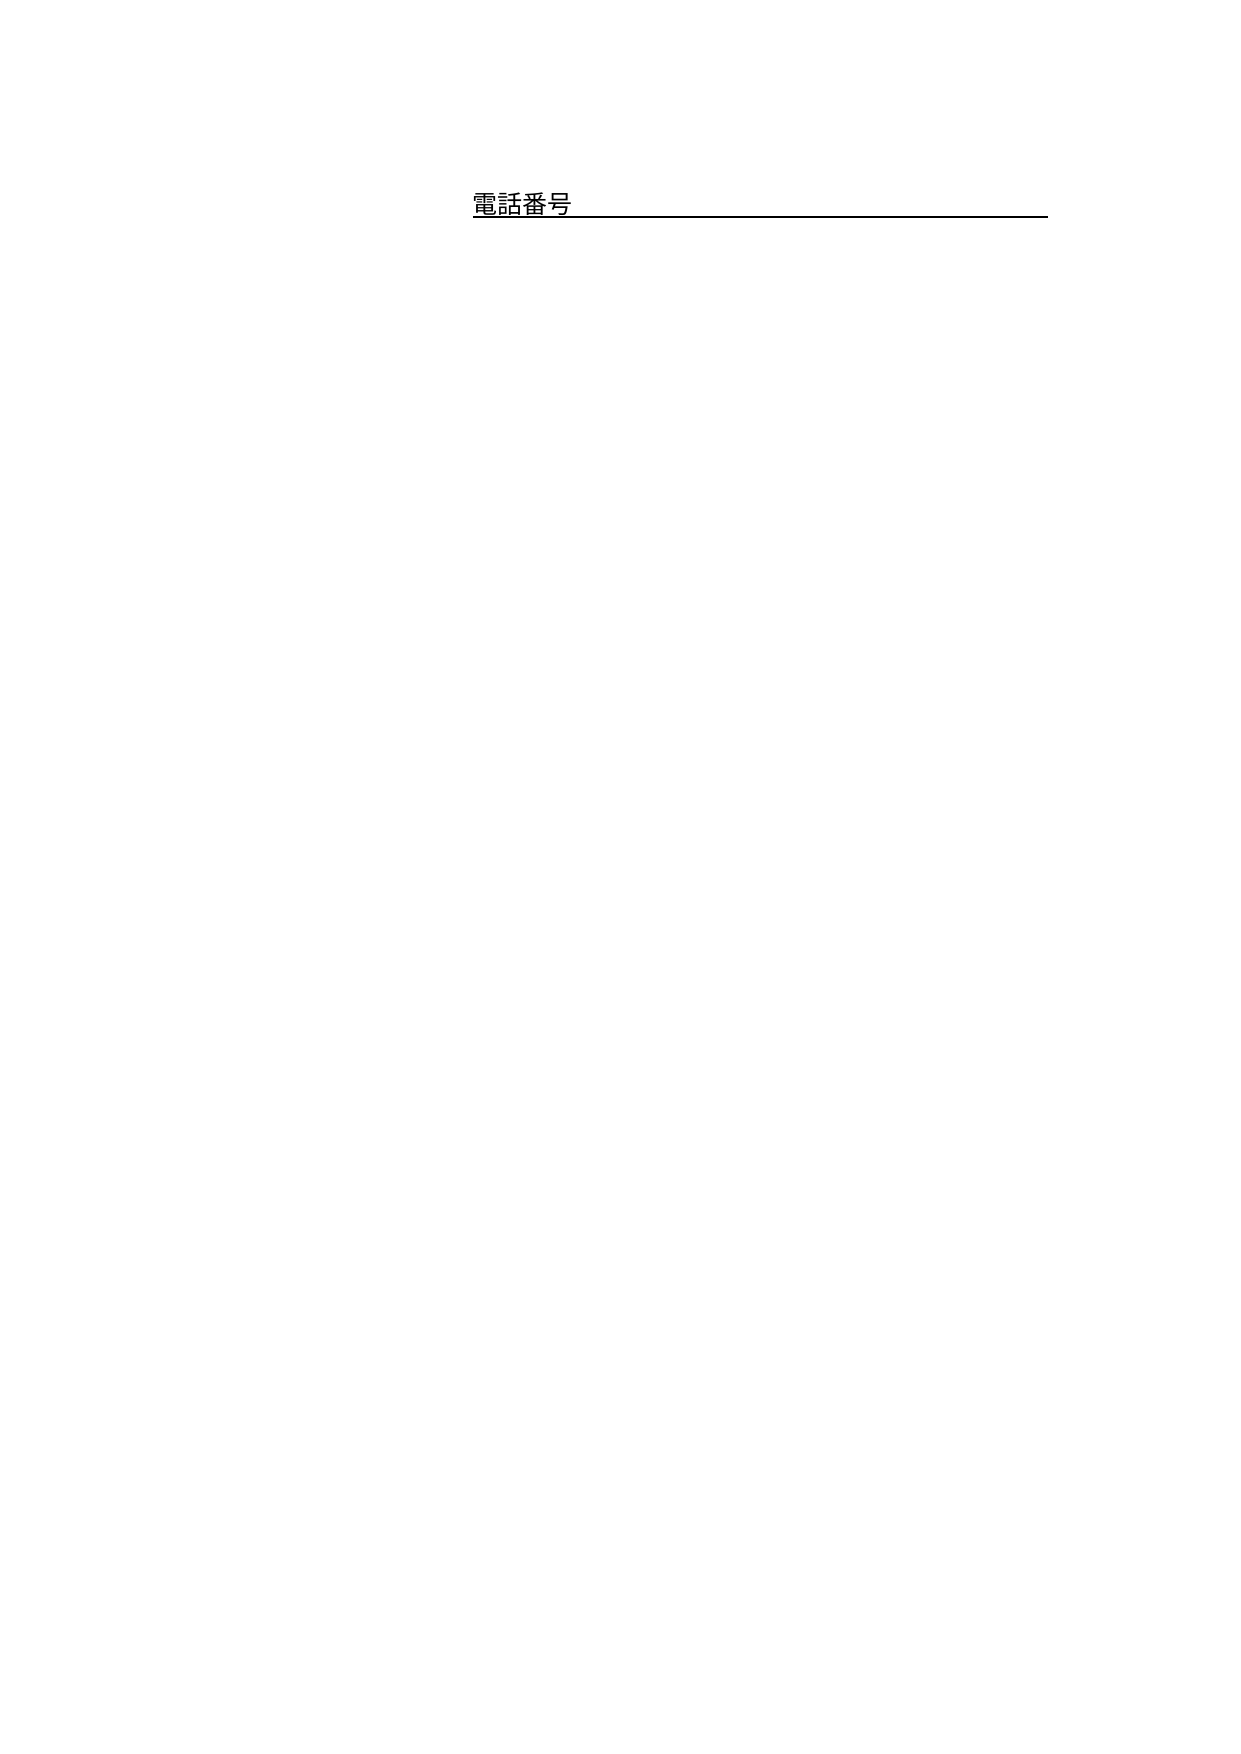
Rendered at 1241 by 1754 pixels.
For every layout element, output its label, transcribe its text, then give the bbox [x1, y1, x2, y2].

text 電話番号 [148, 184, 1092, 222]
